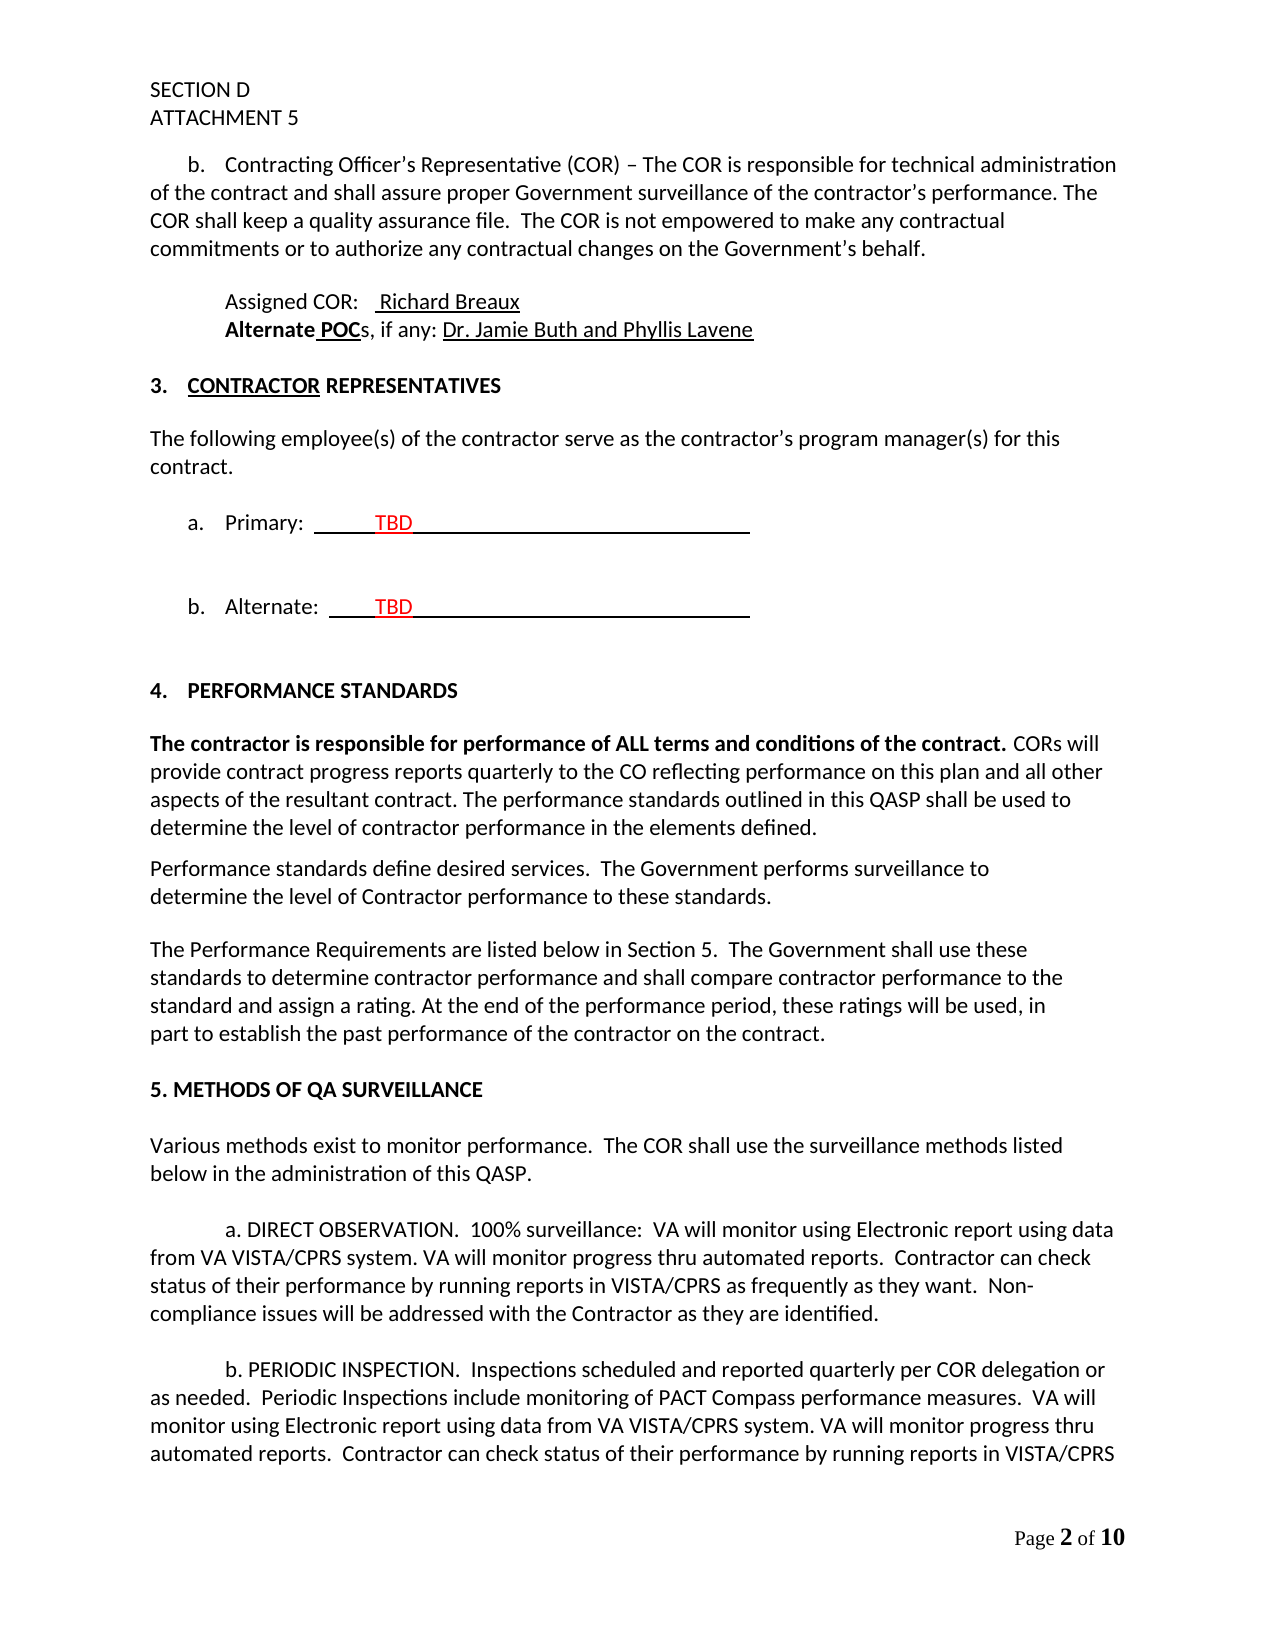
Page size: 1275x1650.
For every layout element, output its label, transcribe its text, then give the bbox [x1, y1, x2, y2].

text 5. Methods of QA Surveillance [150, 1075, 1091, 1103]
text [150, 1355, 1125, 1467]
text a. DIRECT OBSERVATION. 100% surveillance: VA will monitor using Electronic report using data from VA VISTA/CPRS system. VA will monitor progress thru automated reports. Contractor can check status of their performance by running reports in VISTA/CPRS as frequently as they want. Non-compliance issues will be addressed with the Contractor as they are identified. [150, 1215, 1125, 1327]
text 4. Performance Standards [150, 676, 1125, 704]
text The Performance Requirements are listed below in Section 5. The Government shall use these standards to determine contractor performance and shall compare contractor performance to the standard and assign a rating. At the end of the performance period, these ratings will be used, in part to establish the past performance of the contractor on the contract. [150, 935, 1091, 1047]
text a. Primary: TBD [187, 508, 1125, 536]
text Assigned COR: Richard Breaux [225, 287, 1125, 315]
text Performance standards define desired services. The Government performs surveillance to determine the level of Contractor performance to these standards. [150, 854, 1091, 910]
text Alternate POCs, if any: Dr. Jamie Buth and Phyllis Lavene [225, 315, 1125, 343]
text b. Alternate: TBD [187, 592, 1125, 620]
text 3. Contractor Representatives [150, 371, 1125, 399]
text Various methods exist to monitor performance. The COR shall use the surveillance methods listed below in the administration of this QASP. [150, 1131, 1125, 1187]
text The contractor is responsible for performance of ALL terms and conditions of the contract. CORs will provide contract progress reports quarterly to the CO reflecting performance on this plan and all other aspects of the resultant contract. The performance standards outlined in this QASP shall be used to determine the level of contractor performance in the elements defined. [150, 729, 1125, 841]
text The following employee(s) of the contractor serve as the contractor’s program manager(s) for this contract. [150, 424, 1125, 480]
text b. Contracting Officer’s Representative (COR) – The COR is responsible for technical administration of the contract and shall assure proper Government surveillance of the contractor’s performance. The COR shall keep a quality assurance file. The COR is not empowered to make any contractual commitments or to authorize any contractual changes on the Government’s behalf. [150, 150, 1125, 262]
